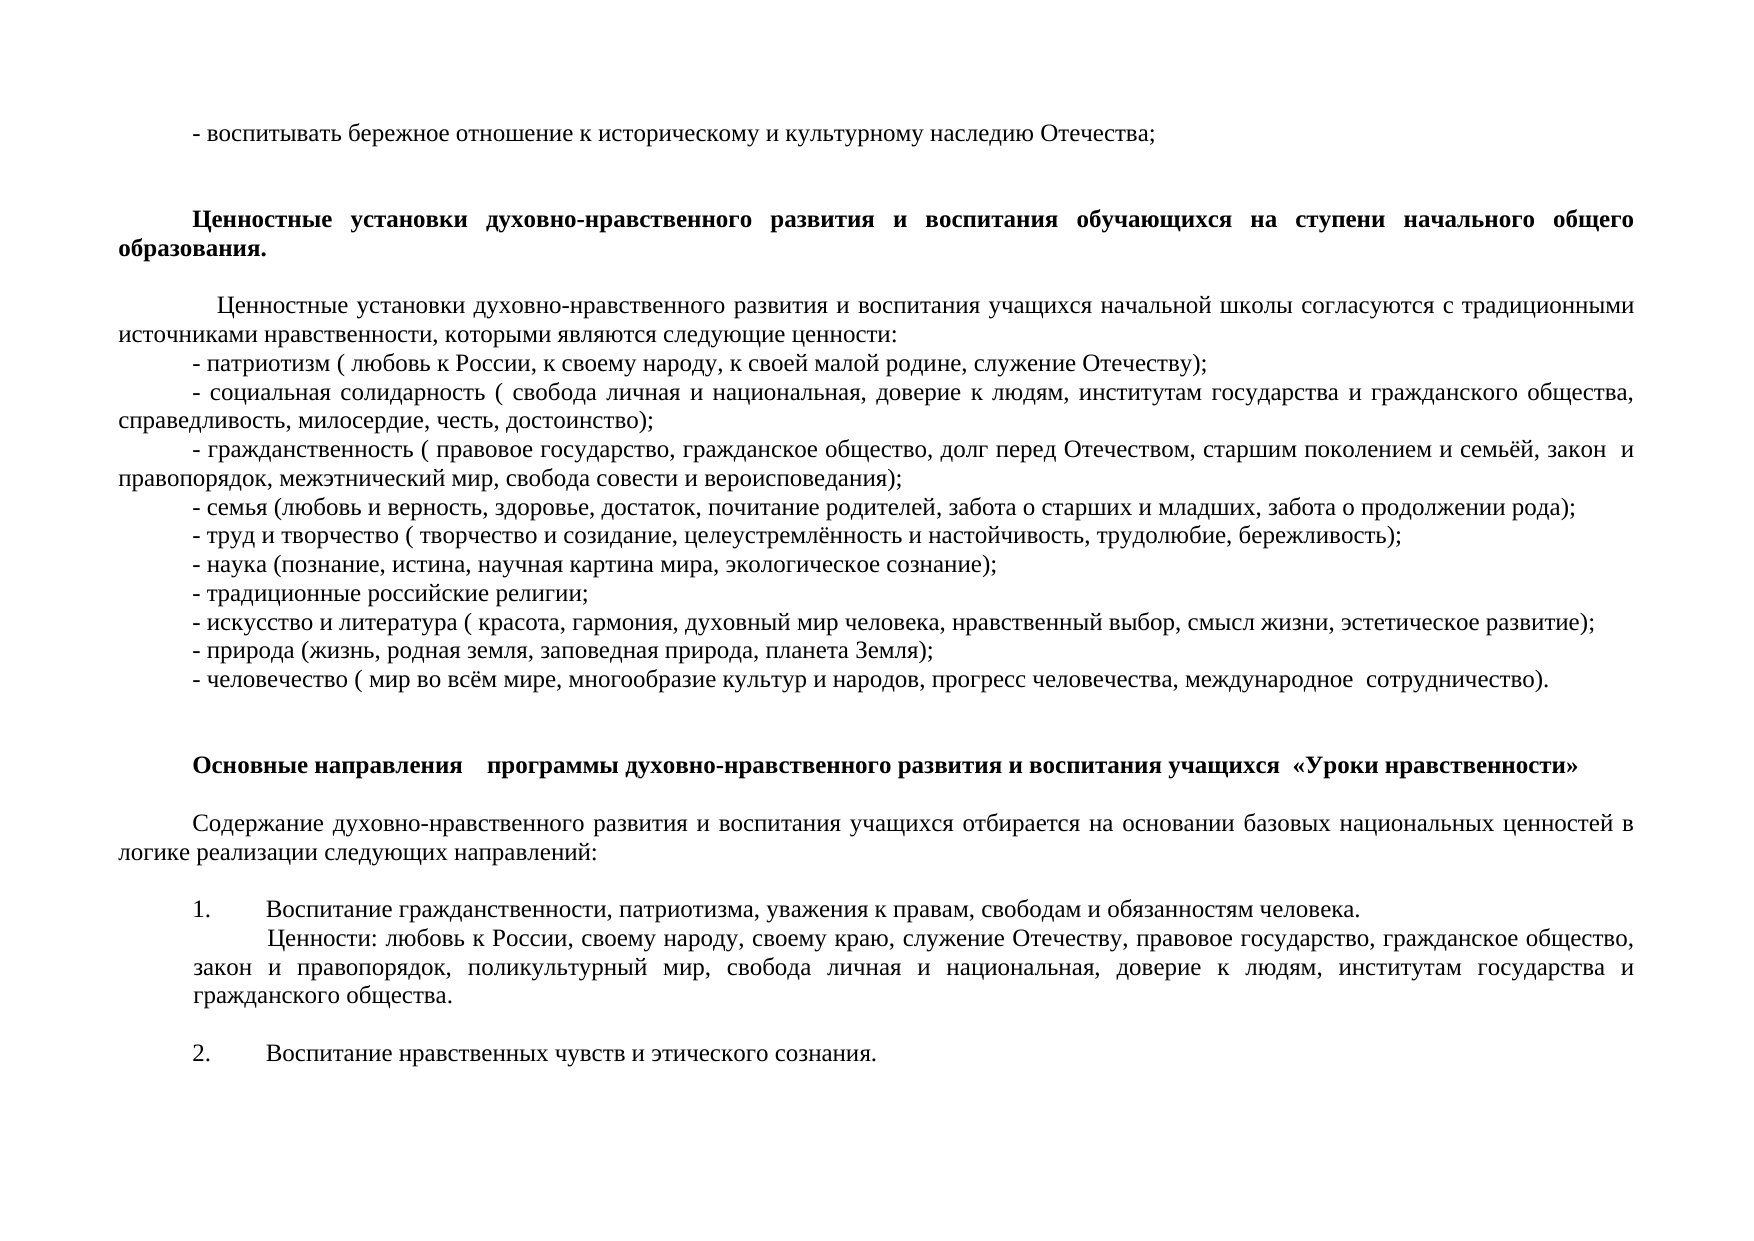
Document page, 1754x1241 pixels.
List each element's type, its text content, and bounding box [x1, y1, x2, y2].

text Ценностные установки духовно-нравственного развития и воспитания обучающихся на ступени начального общего образования. [118, 204, 1636, 262]
text - воспитывать бережное отношение к историческому и культурному наследию Отечества; [118, 118, 1636, 147]
text - патриотизм ( любовь к России, к своему народу, к своей малой родине, служение Отечеству); [118, 348, 1636, 377]
text Ценности: любовь к России, своему народу, своему краю, служение Отечеству, правовое государство, гражданское общество, закон и правопорядок, поликультурный мир, свобода личная и национальная, доверие к людям, институтам государства и гражданского общества. [193, 923, 1636, 1009]
text - традиционные российские религии; [118, 578, 1636, 607]
text - семья (любовь и верность, здоровье, достаток, почитание родителей, забота о старших и младших, забота о продолжении рода); [118, 492, 1636, 521]
text - гражданственность ( правовое государство, гражданское общество, долг перед Отечеством, старшим поколением и семьёй, закон и правопорядок, межэтнический мир, свобода совести и вероисповедания); [118, 434, 1636, 492]
text Содержание духовно-нравственного развития и воспитания учащихся отбирается на основании базовых национальных ценностей в логике реализации следующих направлений: [118, 808, 1636, 866]
list Воспитание нравственных чувств и этического сознания. [118, 1038, 1636, 1067]
text - природа (жизнь, родная земля, заповедная природа, планета Земля); [118, 636, 1636, 664]
text - наука (познание, истина, научная картина мира, экологическое сознание); [118, 549, 1636, 578]
text Ценностные установки духовно-нравственного развития и воспитания учащихся начальной школы согласуются с традиционными источниками нравственности, которыми являются следующие ценности: [118, 291, 1636, 348]
text - труд и творчество ( творчество и созидание, целеустремлённость и настойчивость, трудолюбие, бережливость); [118, 521, 1636, 549]
text - человечество ( мир во всём мире, многообразие культур и народов, прогресс человечества, международное сотрудничество). [118, 664, 1636, 693]
text - искусство и литература ( красота, гармония, духовный мир человека, нравственный выбор, смысл жизни, эстетическое развитие); [118, 607, 1636, 636]
text Основные направления программы духовно-нравственного развития и воспитания учащихся «Уроки нравственности» [118, 751, 1636, 779]
list Воспитание гражданственности, патриотизма, уважения к правам, свободам и обязанностям человека. [118, 894, 1636, 923]
text - социальная солидарность ( свобода личная и национальная, доверие к людям, институтам государства и гражданского общества, справедливость, милосердие, честь, достоинство); [118, 377, 1636, 434]
